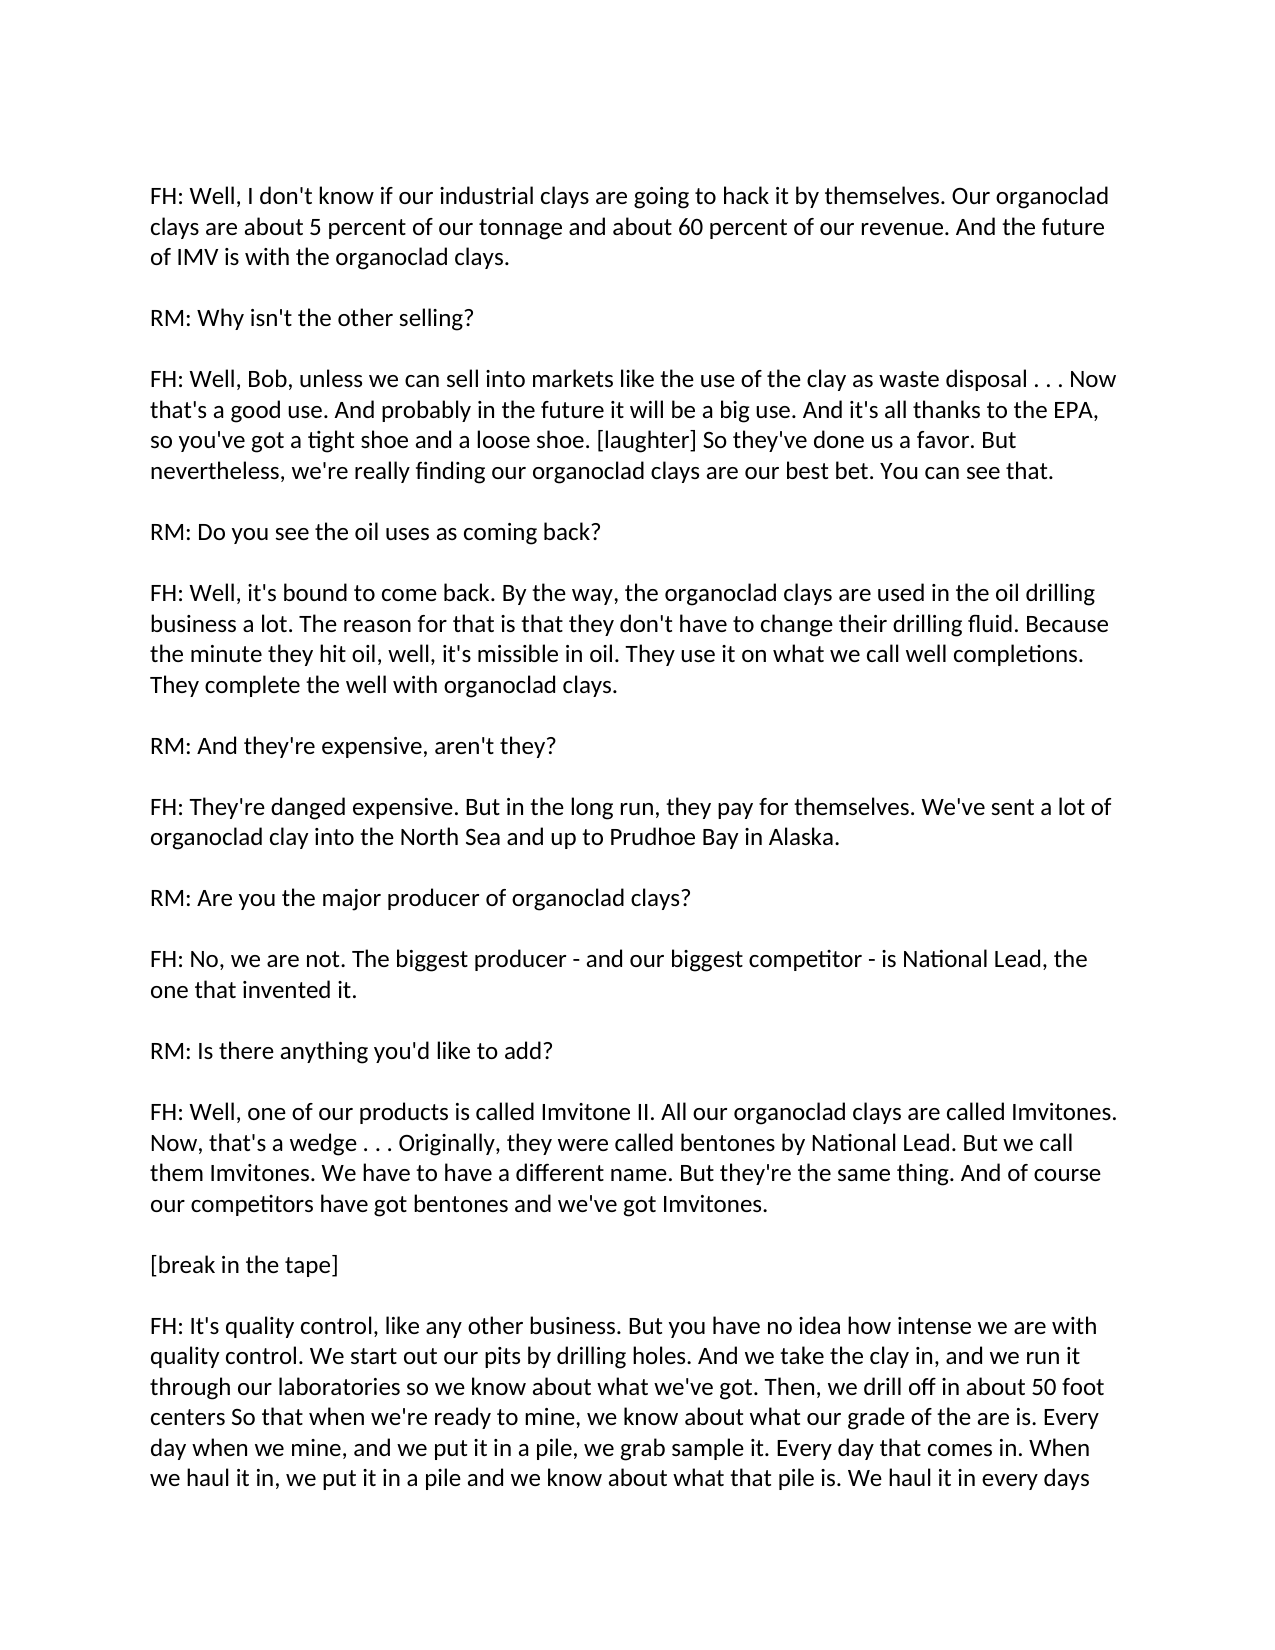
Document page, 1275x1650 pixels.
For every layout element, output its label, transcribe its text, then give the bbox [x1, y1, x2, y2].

text RM: Why isn't the other selling? [150, 303, 1125, 333]
text [break in the tape] [150, 1249, 1125, 1279]
text FH: Well, Bob, unless we can sell into markets like the use of the clay as waste disposal . . . Now that's a good use. And probably in the future it will be a big use. And it's all thanks to the EPA, so you've got a tight shoe and a loose shoe. [laughter] So they've done us a favor. But nevertheless, we're really finding our organoclad clays are our best bet. You can see that. [150, 364, 1125, 486]
text FH: They're danged expensive. But in the long run, they pay for themselves. We've sent a lot of organoclad clay into the North Sea and up to Prudhoe Bay in Alaska. [150, 791, 1125, 852]
text RM: Do you see the oil uses as coming back? [150, 516, 1125, 547]
text FH: Well, I don't know if our industrial clays are going to hack it by themselves. Our organoclad clays are about 5 percent of our tonnage and about 60 percent of our revenue. And the future of IMV is with the organoclad clays. [150, 181, 1125, 272]
text FH: No, we are not. The biggest producer - and our biggest competitor - is National Lead, the one that invented it. [150, 943, 1125, 1004]
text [150, 1310, 1125, 1493]
text FH: Well, it's bound to come back. By the way, the organoclad clays are used in the oil drilling business a lot. The reason for that is that they don't have to change their drilling fluid. Because the minute they hit oil, well, it's missible in oil. They use it on what we call well completions. They complete the well with organoclad clays. [150, 577, 1125, 699]
text FH: Well, one of our products is called Imvitone II. All our organoclad clays are called Imvitones. Now, that's a wedge . . . Originally, they were called bentones by National Lead. But we call them Imvitones. We have to have a different name. But they're the same thing. And of course our competitors have got bentones and we've got Imvitones. [150, 1096, 1125, 1218]
text RM: And they're expensive, aren't they? [150, 730, 1125, 760]
text RM: Are you the major producer of organoclad clays? [150, 882, 1125, 913]
text RM: Is there anything you'd like to add? [150, 1035, 1125, 1066]
